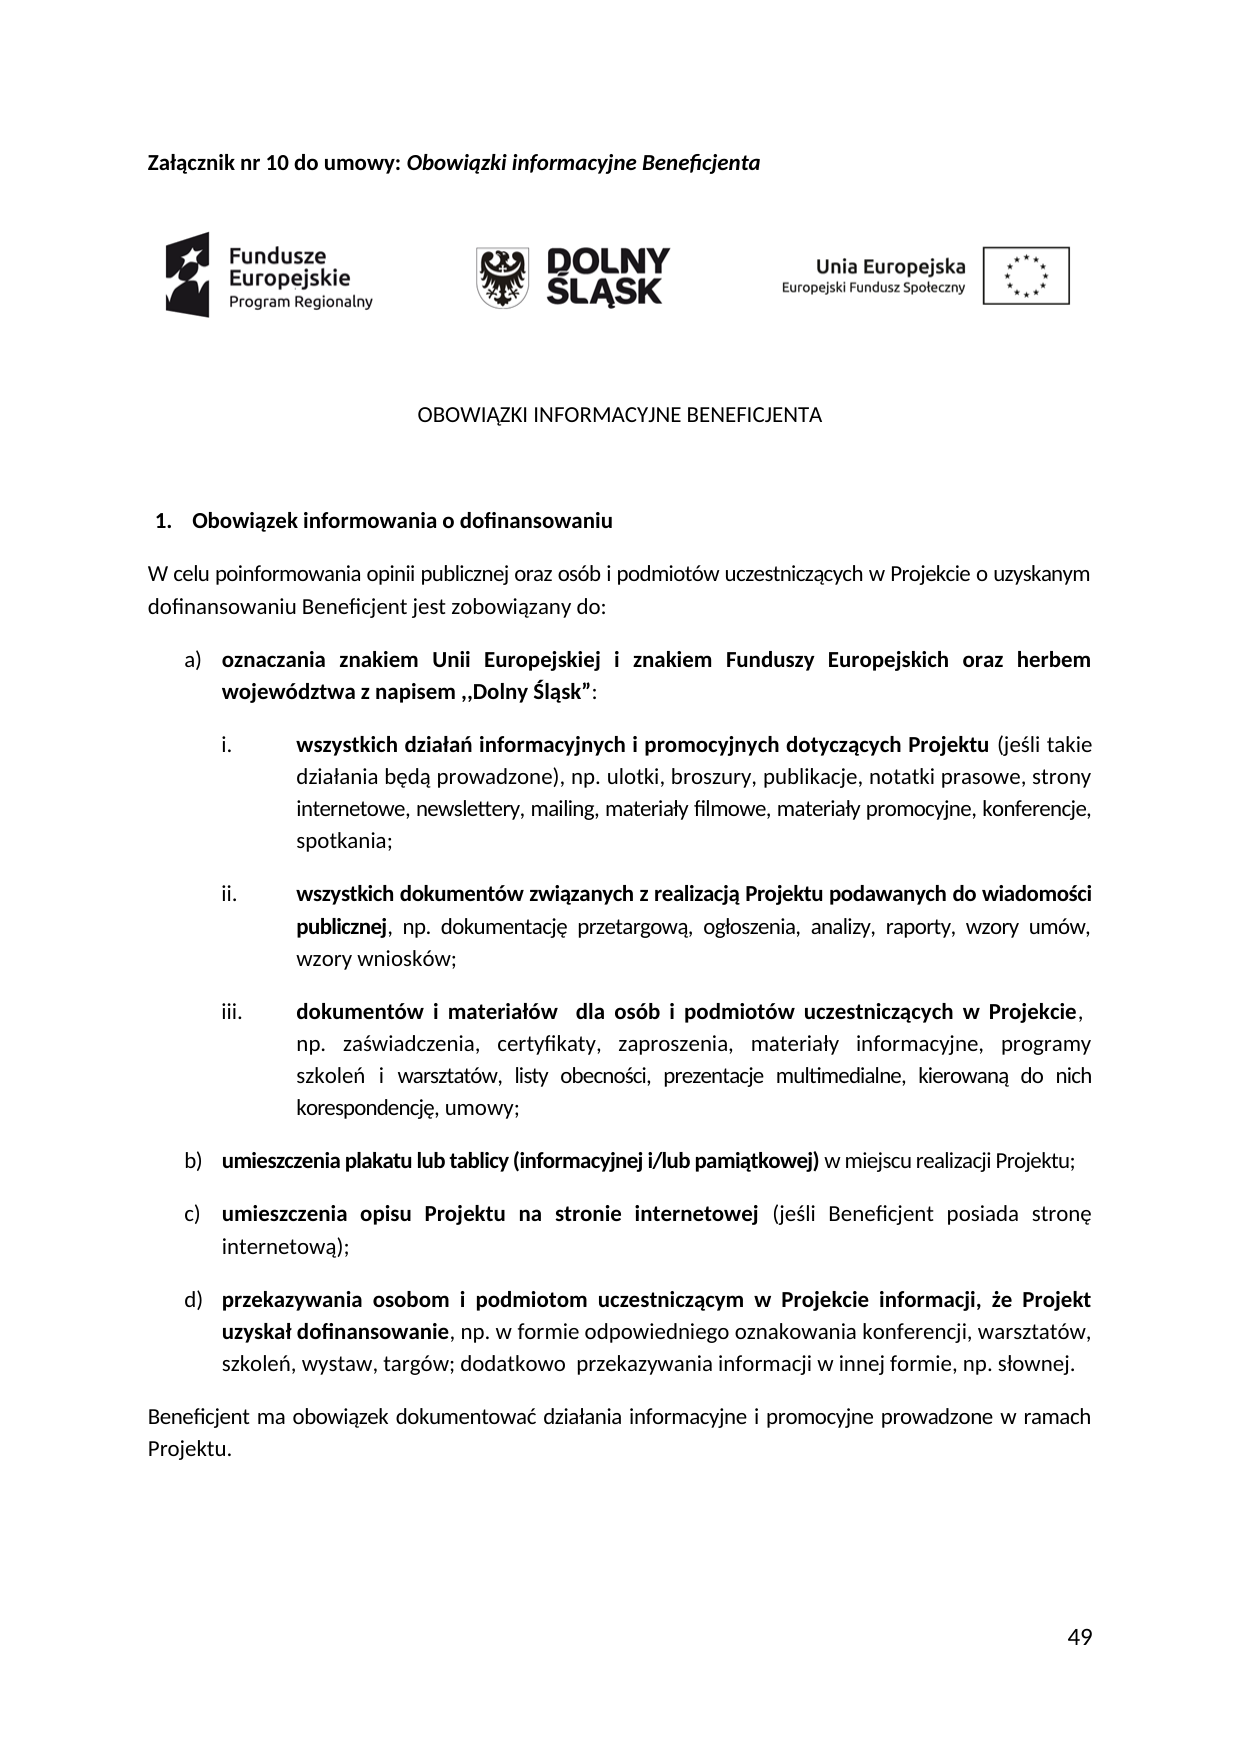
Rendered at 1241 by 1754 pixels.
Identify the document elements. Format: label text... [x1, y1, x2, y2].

list wszystkich dokumentów związanych z realizacją Projektu podawanych do wiadomości publicznej, np. dokumentację przetargową, ogłoszenia, analizy, raporty, wzory umów, wzory wniosków; [221, 879, 1092, 972]
list umieszczenia opisu Projektu na stronie internetowej (jeśli Beneficjent posiada stronę internetową); [184, 1199, 1092, 1260]
text Beneficjent ma obowiązek dokumentować działania informacyjne i promocyjne prowadzone w ramach Projektu. [148, 1402, 1092, 1462]
list Obowiązek informowania o dofinansowaniu [154, 507, 1092, 534]
list umieszczenia plakatu lub tablicy (informacyjnej i/lub pamiątkowej) w miejscu realizacji Projektu; [184, 1147, 1092, 1174]
list przekazywania osobom i podmiotom uczestniczącym w Projekcie informacji, że Projekt uzyskał dofinansowanie, np. w formie odpowiedniego oznakowania konferencji, warsztatów, szkoleń, wystaw, targów; dodatkowo przekazywania informacji w innej formie, np. słownej. [184, 1285, 1092, 1377]
text OBOWIĄZKI INFORMACYJNE BENEFICJENTA [148, 401, 1092, 428]
list oznaczania znakiem Unii Europejskiej i znakiem Funduszy Europejskich oraz herbem województwa z napisem ,,Dolny Śląsk”: [184, 645, 1092, 705]
text Załącznik nr 10 do umowy: Obowiązki informacyjne Beneficjenta [148, 148, 1092, 176]
list wszystkich działań informacyjnych i promocyjnych dotyczących Projektu (jeśli takie działania będą prowadzone), np. ulotki, broszury, publikacje, notatki prasowe, strony internetowe, newslettery, mailing, materiały filmowe, materiały promocyjne, konferencje, spotkania; [221, 730, 1092, 854]
picture [148, 228, 1092, 323]
text W celu poinformowania opinii publicznej oraz osób i podmiotów uczestniczących w Projekcie o uzyskanym dofinansowaniu Beneficjent jest zobowiązany do: [148, 559, 1092, 620]
list dokumentów i materiałów dla osób i podmiotów uczestniczących w Projekcie, np. zaświadczenia, certyfikaty, zaproszenia, materiały informacyjne, programy szkoleń i warsztatów, listy obecności, prezentacje multimedialne, kierowaną do nich korespondencję, umowy; [221, 997, 1092, 1122]
